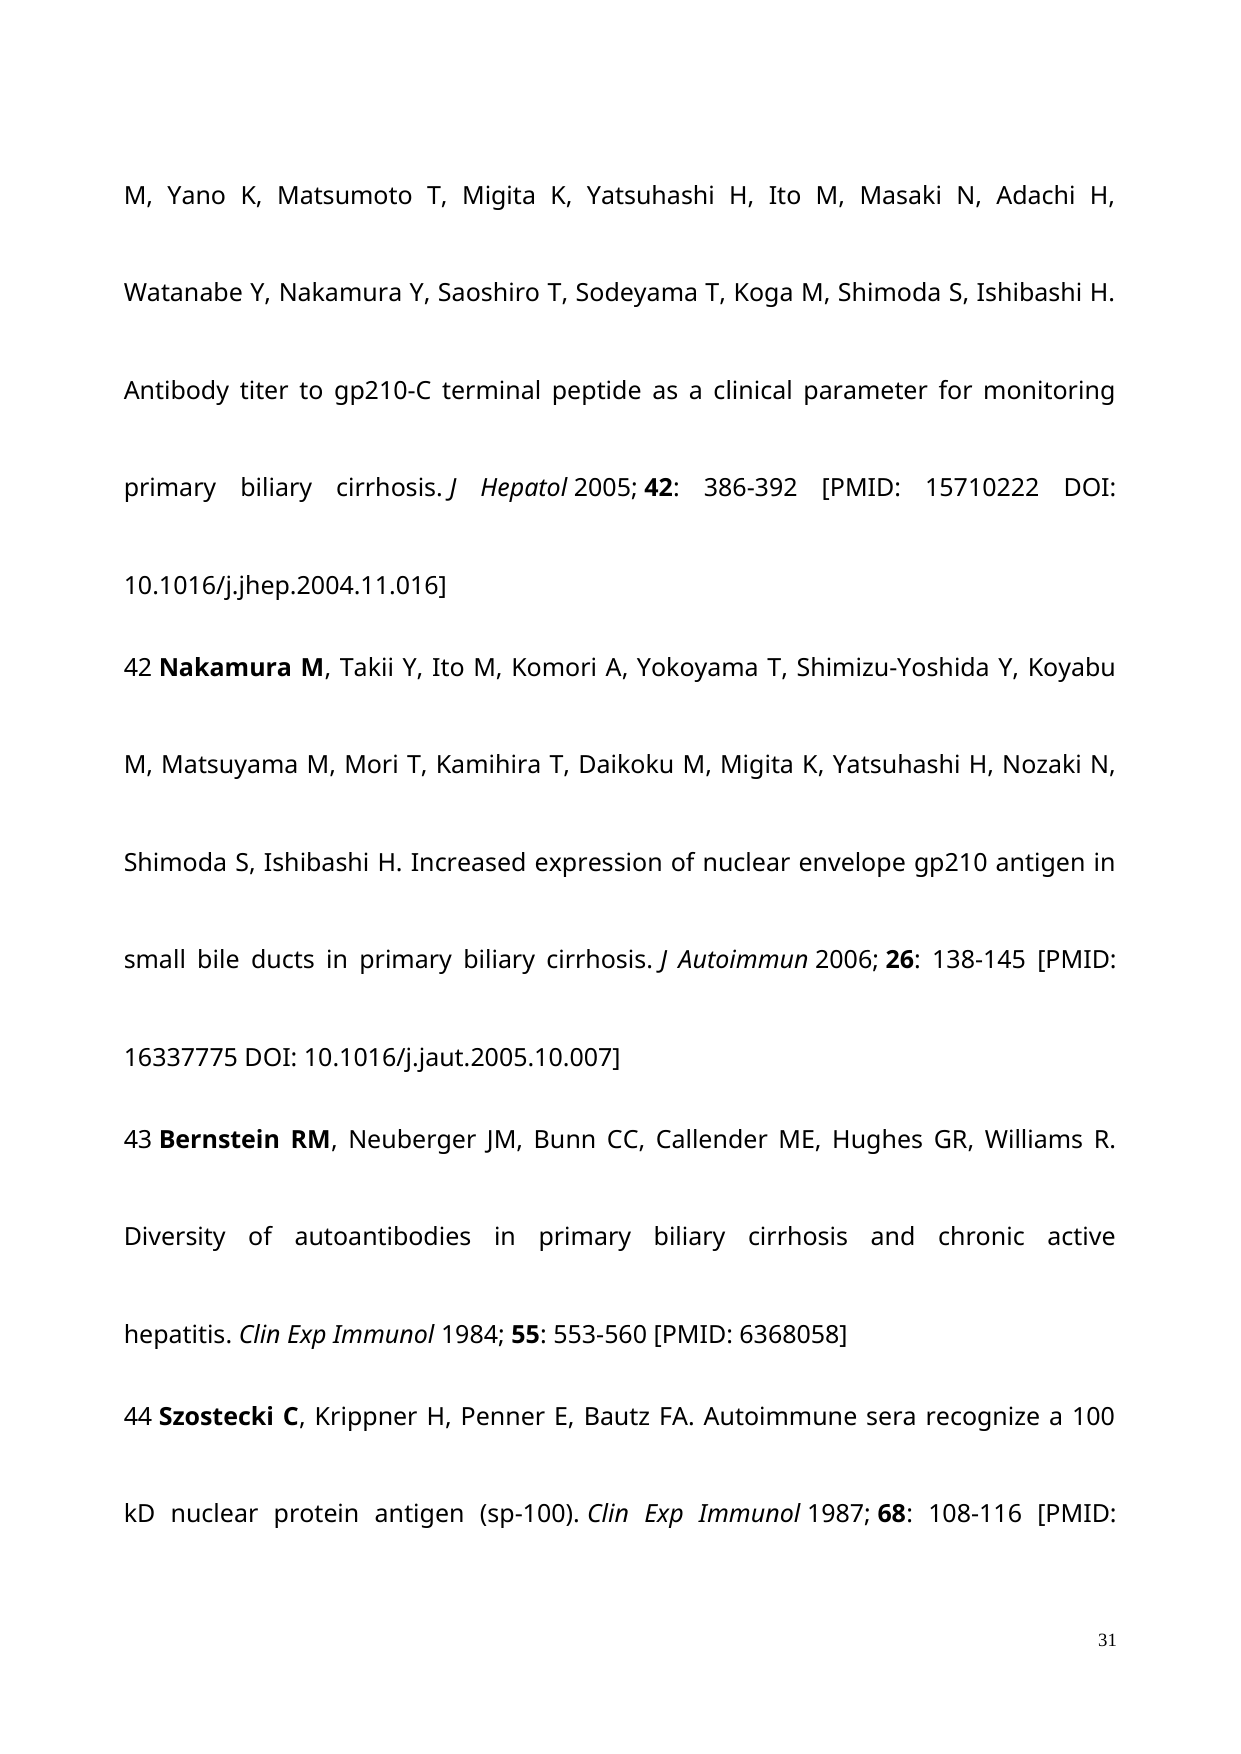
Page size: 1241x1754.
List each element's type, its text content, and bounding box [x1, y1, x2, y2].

text 43 Bernstein RM, Neuberger JM, Bunn CC, Callender ME, Hughes GR, Williams R. Diversity of autoantibodies in primary biliary cirrhosis and chronic active hepatitis. Clin Exp Immunol 1984; 55: 553-560 [PMID: 6368058] [123, 1106, 1117, 1366]
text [123, 162, 1117, 617]
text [123, 1383, 1117, 1545]
text 42 Nakamura M, Takii Y, Ito M, Komori A, Yokoyama T, Shimizu-Yoshida Y, Koyabu M, Matsuyama M, Mori T, Kamihira T, Daikoku M, Migita K, Yatsuhashi H, Nozaki N, Shimoda S, Ishibashi H. Increased expression of nuclear envelope gp210 antigen in small bile ducts in primary biliary cirrhosis. J Autoimmun 2006; 26: 138-145 [PMID: 16337775 DOI: 10.1016/j.jaut.2005.10.007] [123, 634, 1117, 1089]
